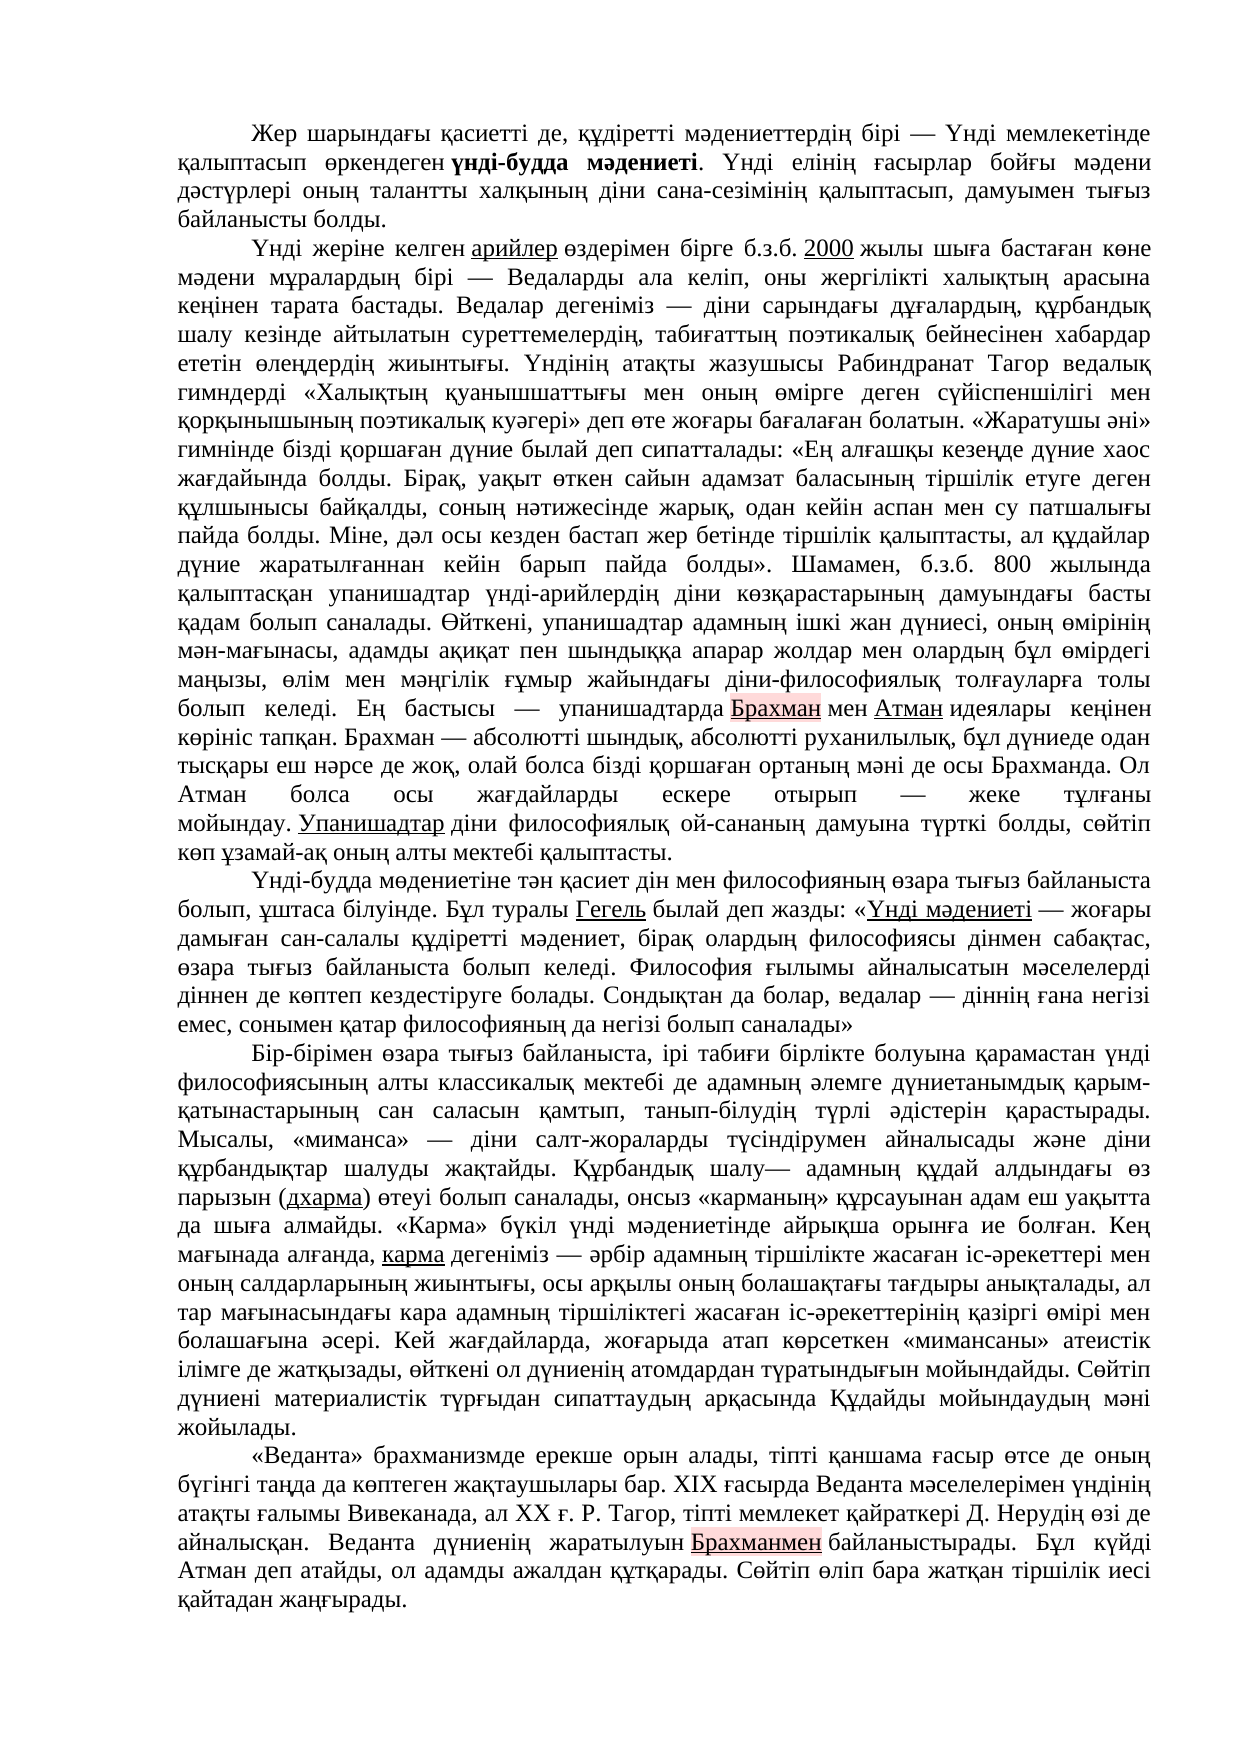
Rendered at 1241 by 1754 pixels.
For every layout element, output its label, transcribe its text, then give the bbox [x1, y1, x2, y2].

text «Веданта» брахманизмде ерекше орын алады, тіпті қаншама ғасыр өтсе де оның бүгінгі таңда да көптеген жақтаушылары бар. XIX ғасырда Веданта мәселелерімен үндінің атақты ғалымы Вивеканада, ал XX ғ. Р. Тагор, тіпті мемлекет қайраткері Д. Нерудің өзі де айналысқан. Веданта дүниенің жаратылуын Брахманмен байланыстырады. Бұл күйді Атман деп атайды, ол адамды ажалдан құтқарады. Сөйтіп өліп бара жатқан тіршілік иесі қайтадан жаңғырады. [177, 1441, 1152, 1613]
text Бір-бірімен өзара тығыз байланыста, ірі табиғи бірлікте болуына қарамастан үнді философиясының алты классикалық мектебі де адамның әлемге дүниетанымдық қарым-қатынастарының сан саласын қамтып, танып-білудің түрлі әдістерін қарастырады. Мысалы, «миманса» — діни салт-жораларды түсіндірумен айналысады және діни құрбандықтар шалуды жақтайды. Құрбандық шалу— адамның құдай алдындағы өз парызын (дхарма) өтеуі болып саналады, онсыз «карманың» құрсауынан адам еш уақытта да шыға алмайды. «Карма» бүкіл үнді мәдениетінде айрықша орынға ие болған. Кең мағынада алғанда, карма дегеніміз — әрбір адамның тіршілікте жасаған іс-әрекеттері мен оның салдарларының жиынтығы, осы арқылы оның болашақтағы тағдыры анықталады, ал тар мағынасындағы кара адамның тіршіліктегі жасаған іс-әрекеттерінің қазіргі өмірі мен болашағына әсері. Кей жағдайларда, жоғарыда атап көрсеткен «мимансаны» атеистік ілімге де жатқызады, өйткені ол дүниенің атомдардан түратындығын мойындайды. Сөйтіп дүниені материалистік түрғыдан сипаттаудың арқасында Құдайды мойындаудың мәні жойылады. [177, 1038, 1152, 1441]
text Үнді жеріне келген арийлер өздерімен бірге б.з.б. 2000 жылы шыға бастаған көне мәдени мұралардың бірі — Ведаларды ала келіп, оны жергілікті халықтың арасына кеңінен тарата бастады. Ведалар дегеніміз — діни сарындағы дұғалардың, құрбандық шалу кезінде айтылатын суреттемелердің, табиғаттың поэтикалық бейнесінен хабардар ететін өлеңдердің жиынтығы. Үндінің атақты жазушысы Рабиндранат Тагор ведалық гимндерді «Халықтың қуанышшаттығы мен оның өмірге деген сүйіспеншілігі мен қорқынышының поэтикалық куәгері» деп өте жоғары бағалаған болатын. «Жаратушы әні» гимнінде бізді қоршаған дүние былай деп сипатталады: «Ең алғашқы кезеңде дүние хаос жағдайында болды. Бірақ, уақыт өткен сайын адамзат баласының тіршілік етуге деген құлшынысы байқалды, соның нәтижесінде жарық, одан кейін аспан мен су патшалығы пайда болды. Міне, дәл осы кезден бастап жер бетінде тіршілік қалыптасты, ал құдайлар дүние жаратылғаннан кейін барып пайда болды». Шамамен, б.з.б. 800 жылында қалыптасқан упанишадтар үнді-арийлердің діни көзқарастарының дамуындағы басты қадам болып саналады. Өйткені, упанишадтар адамның ішкі жан дүниесі, оның өмірінің мән-мағынасы, адамды ақиқат пен шындыққа апарар жолдар мен олардың бұл өмірдегі маңызы, өлім мен мәңгілік ғұмыр жайындағы діни-философиялық толғауларға толы болып келеді. Ең бастысы — упанишадтарда Брахман мен Атман идеялары кеңінен көрініс тапқан. Брахман — абсолютті шындық, абсолютті руханилылық, бұл дүниеде одан тысқары еш нәрсе де жоқ, олай болса бізді қоршаған ортаның мәні де осы Брахманда. Ол Атман болса осы жағдайларды ескере отырып — жеке тұлғаны мойындау. Упанишадтар діни философиялық ой-сананың дамуына түрткі болды, сөйтіп көп ұзамай-ақ оның алты мектебі қалыптасты. [177, 233, 1152, 866]
text Үнді-будда мөдениетіне тән қасиет дін мен философияның өзара тығыз байланыста болып, ұштаса білуінде. Бұл туралы Гегель былай деп жазды: «Үнді мәдениеті — жоғары дамыған сан-салалы құдіретті мәдениет, бірақ олардың философиясы дінмен сабақтас, өзара тығыз байланыста болып келеді. Философия ғылымы айналысатын мәселелерді діннен де көптеп кездестіруге болады. Сондықтан да болар, ведалар — діннің ғана негізі емес, сонымен қатар философияның да негізі болып саналады» [177, 866, 1152, 1038]
text Жер шарындағы қасиетті де, құдіретті мәдениеттердің бірі — Үнді мемлекетінде қалыптасып өркендеген үнді-будда мәдениеті. Үнді елінің ғасырлар бойғы мәдени дәстүрлері оның талантты халқының діни сана-сезімінің қалыптасып, дамуымен тығыз байланысты болды. [177, 118, 1152, 233]
